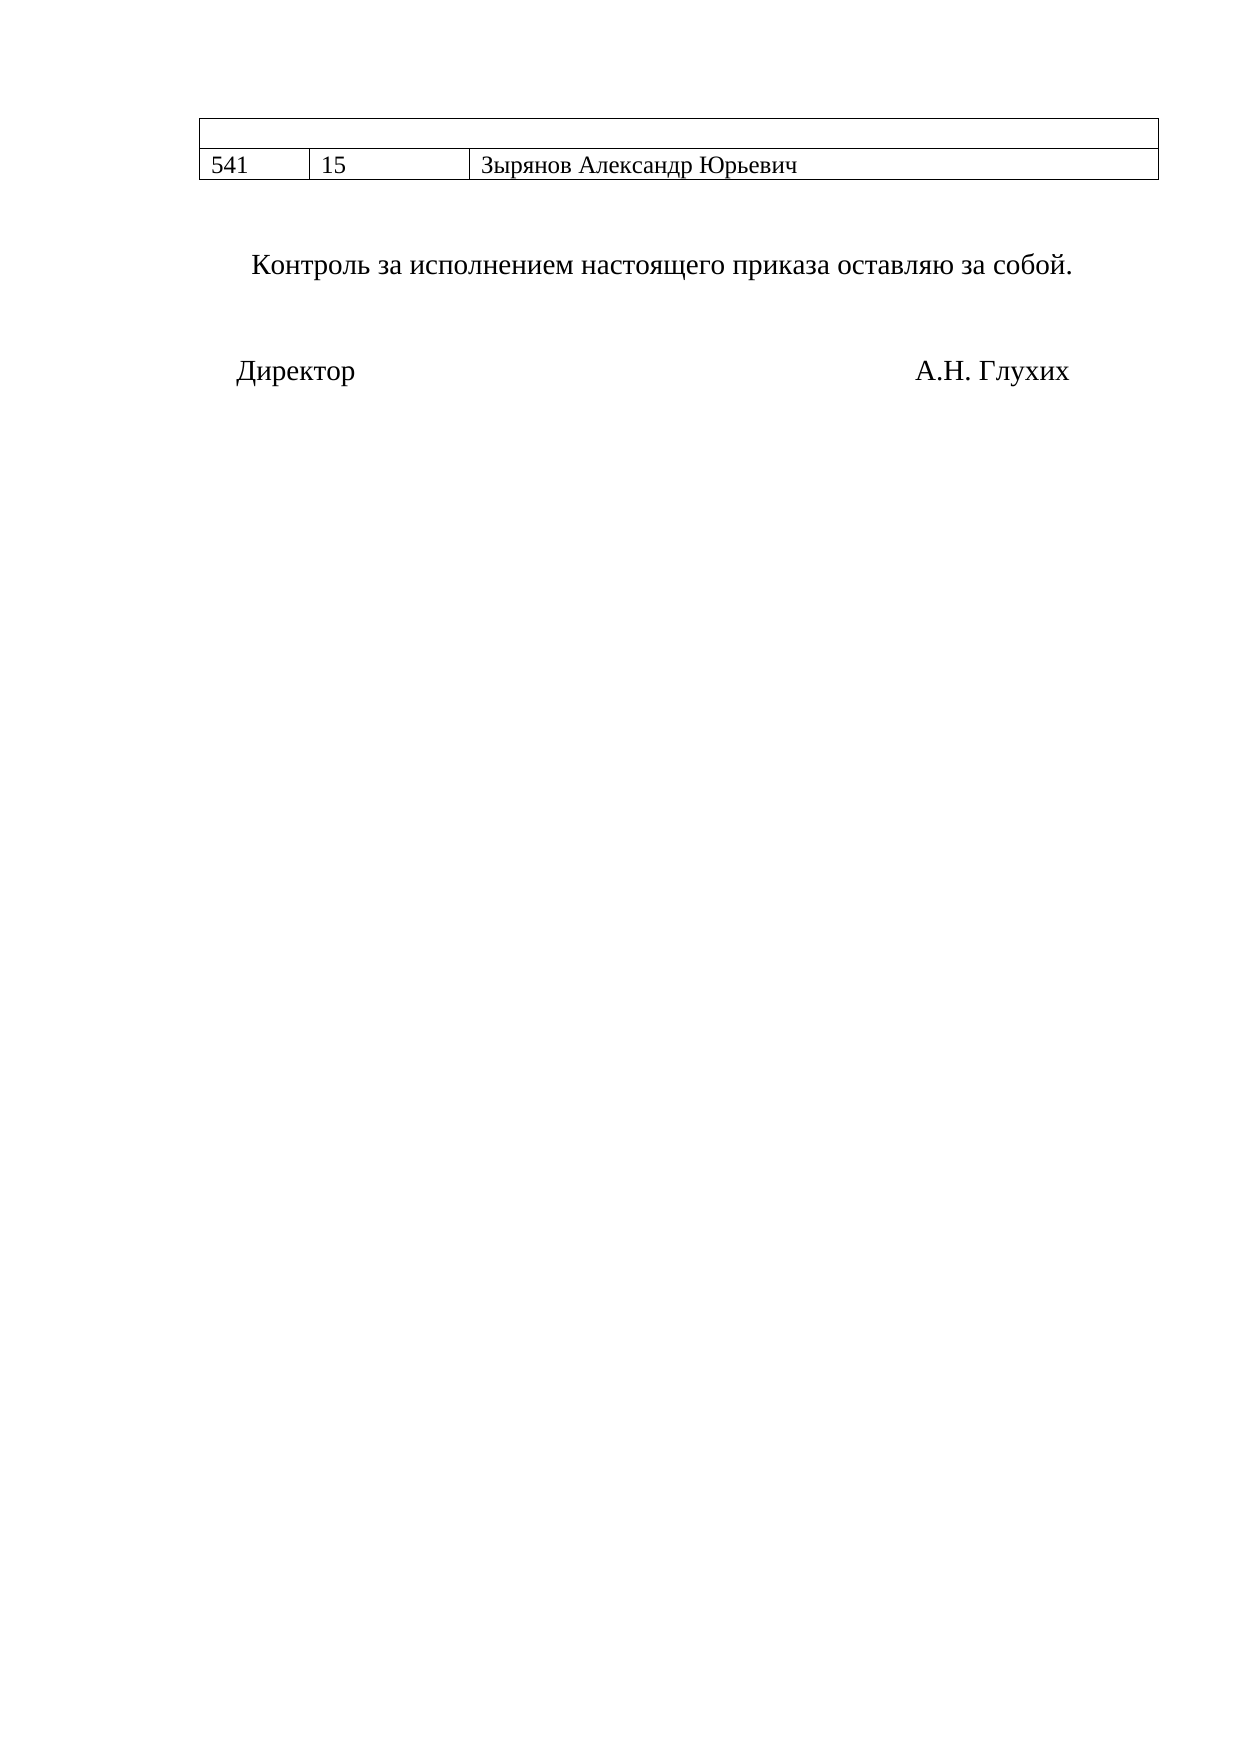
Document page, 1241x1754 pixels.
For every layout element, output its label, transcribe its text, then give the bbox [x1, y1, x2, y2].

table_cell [200, 119, 1158, 148]
table_cell Зырянов Александр Юрьевич [470, 149, 1158, 179]
list Контроль за исполнением настоящего приказа оставляю за собой. [177, 247, 1181, 281]
list Директор А.Н. Глухих [177, 353, 1181, 387]
table_cell 541 [200, 149, 309, 179]
table_cell 15 [310, 149, 469, 179]
